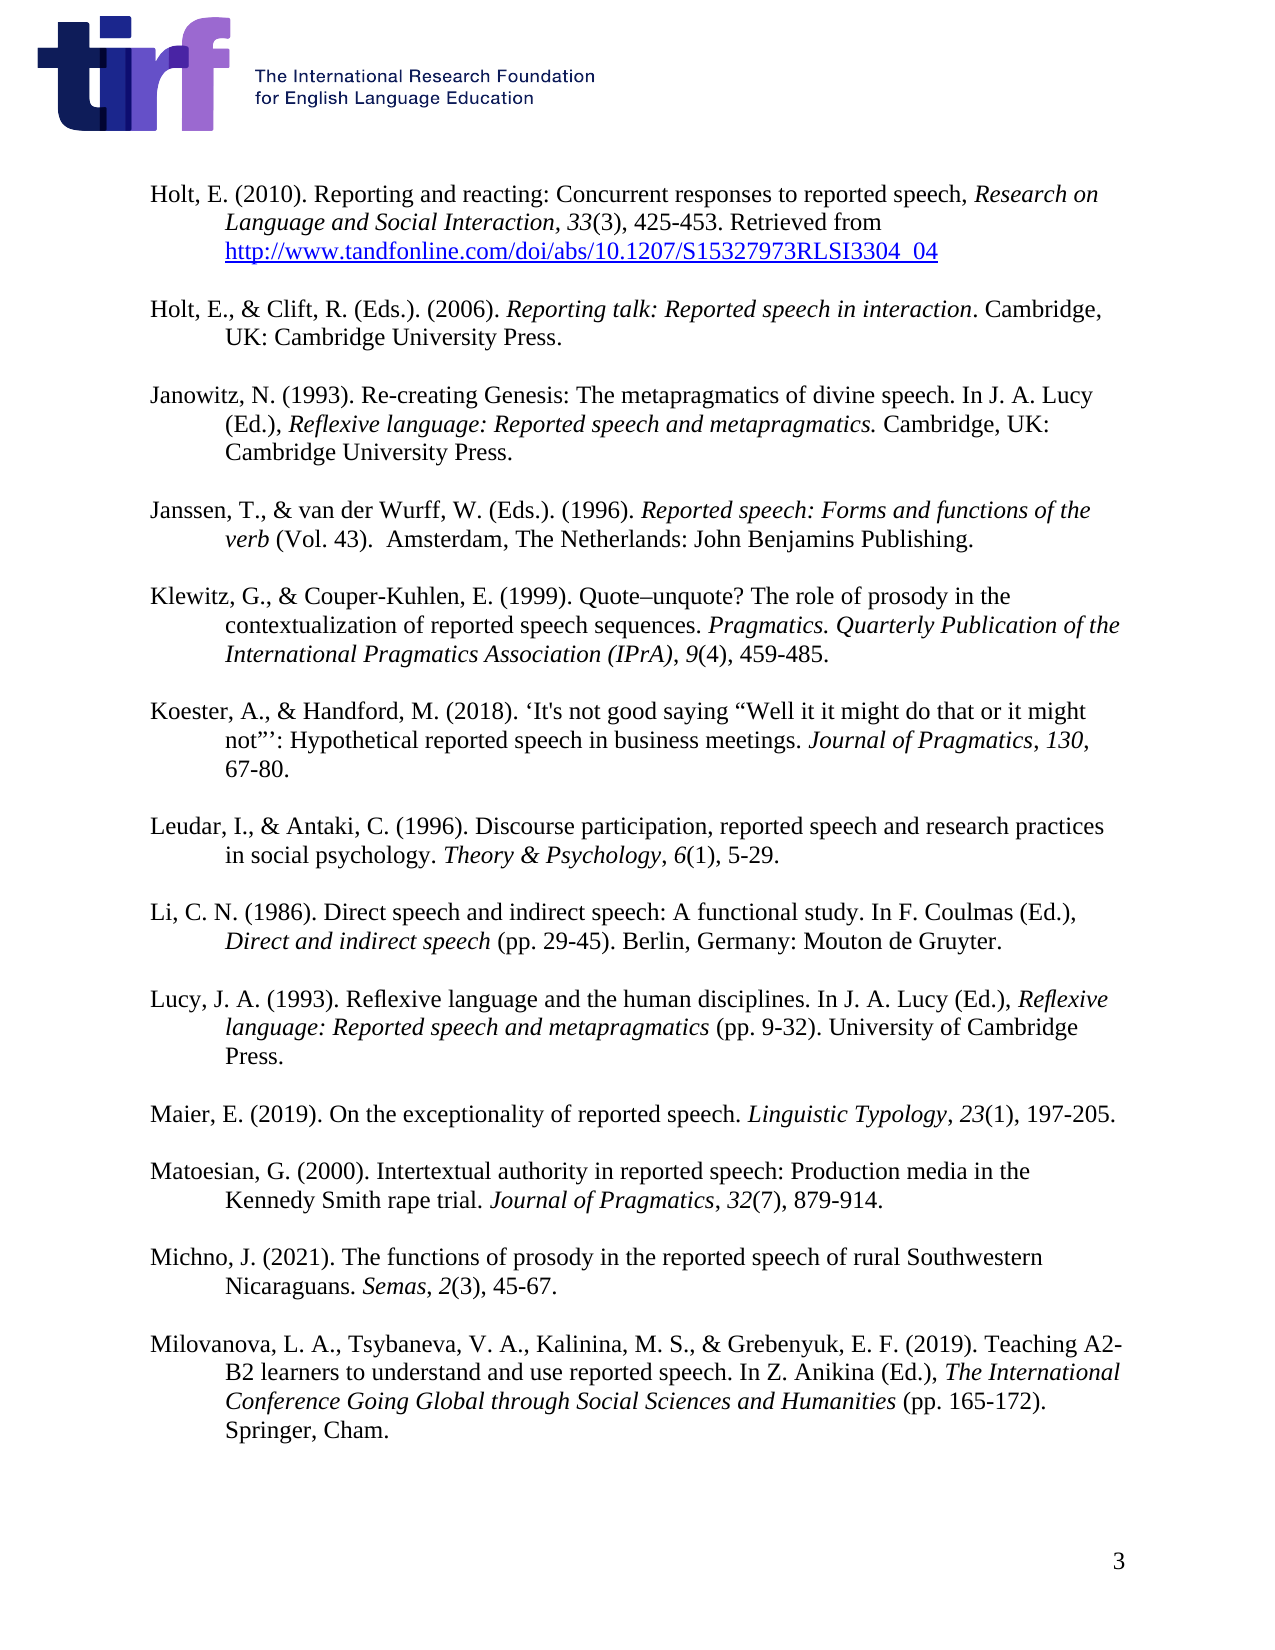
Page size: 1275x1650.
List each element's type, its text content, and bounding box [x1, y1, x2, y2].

text Milovanova, L. A., Tsybaneva, V. A., Kalinina, M. S., & Grebenyuk, E. F. (2019). Teaching A2-B2 learners to understand and use reported speech. In Z. Anikina (Ed.), The International Conference Going Global through Social Sciences and Humanities (pp. 165-172). Springer, Cham. [150, 1329, 1125, 1444]
text Leudar, I., & Antaki, C. (1996). Discourse participation, reported speech and research practices in social psychology. Theory & Psychology, 6(1), 5-29. [150, 811, 1125, 869]
text Michno, J. (2021). The functions of prosody in the reported speech of rural Southwestern Nicaraguans. Semas, 2(3), 45-67. [150, 1242, 1125, 1300]
picture [37, 16, 600, 131]
text Holt, E., & Clift, R. (Eds.). (2006). Reporting talk: Reported speech in interaction. Cambridge, UK: Cambridge University Press. [150, 294, 1125, 351]
text Koester, A., & Handford, M. (2018). ‘It's not good saying “Well it it might do that or it might not”’: Hypothetical reported speech in business meetings. Journal of Pragmatics, 130, 67-80. [150, 696, 1125, 782]
text Janowitz, N. (1993). Re-creating Genesis: The metapragmatics of divine speech. In J. A. Lucy (Ed.), Reflexive language: Reported speech and metapragmatics. Cambridge, UK: Cambridge University Press. [150, 380, 1125, 466]
text Lucy, J. A. (1993). Reﬂexive language and the human disciplines. In J. A. Lucy (Ed.), Reﬂexive language: Reported speech and metapragmatics (pp. 9-32). University of Cambridge Press. [150, 984, 1125, 1070]
text Li, C. N. (1986). Direct speech and indirect speech: A functional study. In F. Coulmas (Ed.), Direct and indirect speech (pp. 29-45). Berlin, Germany: Mouton de Gruyter. [150, 897, 1125, 955]
text Matoesian, G. (2000). Intertextual authority in reported speech: Production media in the Kennedy Smith rape trial. Journal of Pragmatics, 32(7), 879-914. [150, 1156, 1125, 1214]
text Holt, E. (2010). Reporting and reacting: Concurrent responses to reported speech, Research on Language and Social Interaction, 33(3), 425-453. Retrieved from http://www.tandfonline.com/doi/abs/10.1207/S15327973RLSI3304_04 [150, 179, 1125, 265]
text Maier, E. (2019). On the exceptionality of reported speech. Linguistic Typology, 23(1), 197-205. [150, 1099, 1125, 1127]
text Klewitz, G., & Couper-Kuhlen, E. (1999). Quote–unquote? The role of prosody in the contextualization of reported speech sequences. Pragmatics. Quarterly Publication of the International Pragmatics Association (IPrA), 9(4), 459-485. [150, 581, 1125, 667]
text Janssen, T., & van der Wurff, W. (Eds.). (1996). Reported speech: Forms and functions of the verb (Vol. 43). Amsterdam, The Netherlands: John Benjamins Publishing. [150, 495, 1125, 552]
